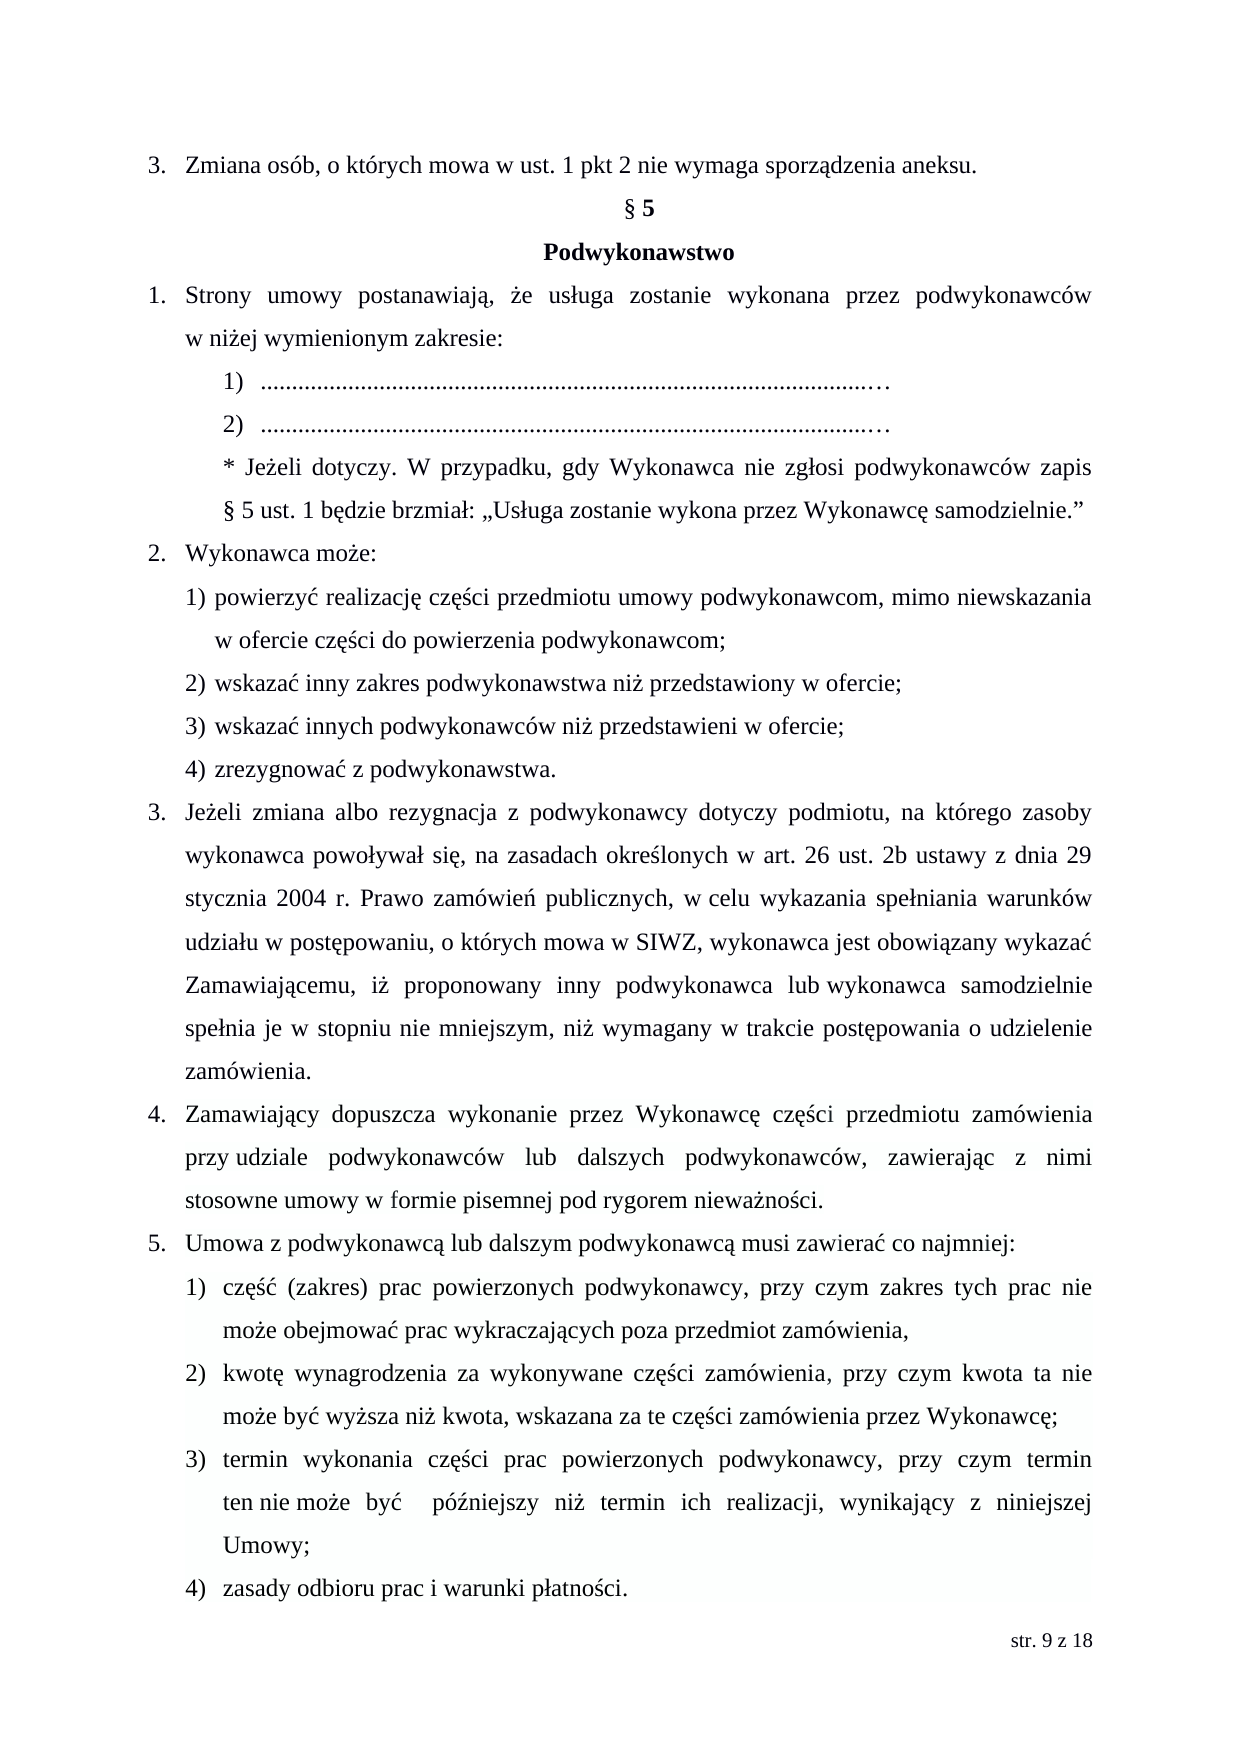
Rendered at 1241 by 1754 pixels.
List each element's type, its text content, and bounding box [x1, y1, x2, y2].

list powierzyć realizację części przedmiotu umowy podwykonawcom, mimo niewskazania w ofercie części do powierzenia podwykonawcom; [185, 582, 1093, 653]
list Umowa z podwykonawcą lub dalszym podwykonawcą musi zawierać co najmniej: [148, 1228, 1093, 1257]
list .................................................................................................… [223, 366, 1093, 395]
list Wykonawca może: [148, 538, 1093, 567]
list zrezygnować z podwykonawstwa. [185, 754, 1093, 783]
list § 5 [185, 193, 1093, 222]
list zasady odbioru prac i warunki płatności. [185, 1573, 1091, 1602]
list Strony umowy postanawiają, że usługa zostanie wykonana przez podwykonawców w niżej wymienionym zakresie: [148, 280, 1093, 352]
list wskazać inny zakres podwykonawstwa niż przedstawiony w ofercie; [185, 668, 1093, 697]
list Zamawiający dopuszcza wykonanie przez Wykonawcę części przedmiotu zamówienia przy udziale podwykonawców lub dalszych podwykonawców, zawierając z nimi stosowne umowy w formie pisemnej pod rygorem nieważności. [148, 1099, 1093, 1214]
list termin wykonania części prac powierzonych podwykonawcy, przy czym termin ten nie może być późniejszy niż termin ich realizacji, wynikający z niniejszej Umowy; [185, 1444, 1093, 1559]
list * Jeżeli dotyczy. W przypadku, gdy Wykonawca nie zgłosi podwykonawców zapis § 5 ust. 1 będzie brzmiał: „Usługa zostanie wykona przez Wykonawcę samodzielnie.” [223, 452, 1093, 524]
list Podwykonawstwo [185, 237, 1093, 265]
list Zmiana osób, o których mowa w ust. 1 pkt 2 nie wymaga sporządzenia aneksu. [148, 150, 1093, 179]
list wskazać innych podwykonawców niż przedstawieni w ofercie; [185, 711, 1093, 740]
list .................................................................................................… [223, 409, 1093, 438]
list część (zakres) prac powierzonych podwykonawcy, przy czym zakres tych prac nie może obejmować prac wykraczających poza przedmiot zamówienia, [185, 1272, 1093, 1343]
list Jeżeli zmiana albo rezygnacja z podwykonawcy dotyczy podmiotu, na którego zasoby wykonawca powoływał się, na zasadach określonych w art. 26 ust. 2b ustawy z dnia 29 stycznia 2004 r. Prawo zamówień publicznych, w celu wykazania spełniania warunków udziału w postępowaniu, o których mowa w SIWZ, wykonawca jest obowiązany wykazać Zamawiającemu, iż proponowany inny podwykonawca lub wykonawca samodzielnie spełnia je w stopniu nie mniejszym, niż wymagany w trakcie postępowania o udzielenie zamówienia. [148, 797, 1093, 1085]
list kwotę wynagrodzenia za wykonywane części zamówienia, przy czym kwota ta nie może być wyższa niż kwota, wskazana za te części zamówienia przez Wykonawcę; [185, 1358, 1093, 1430]
